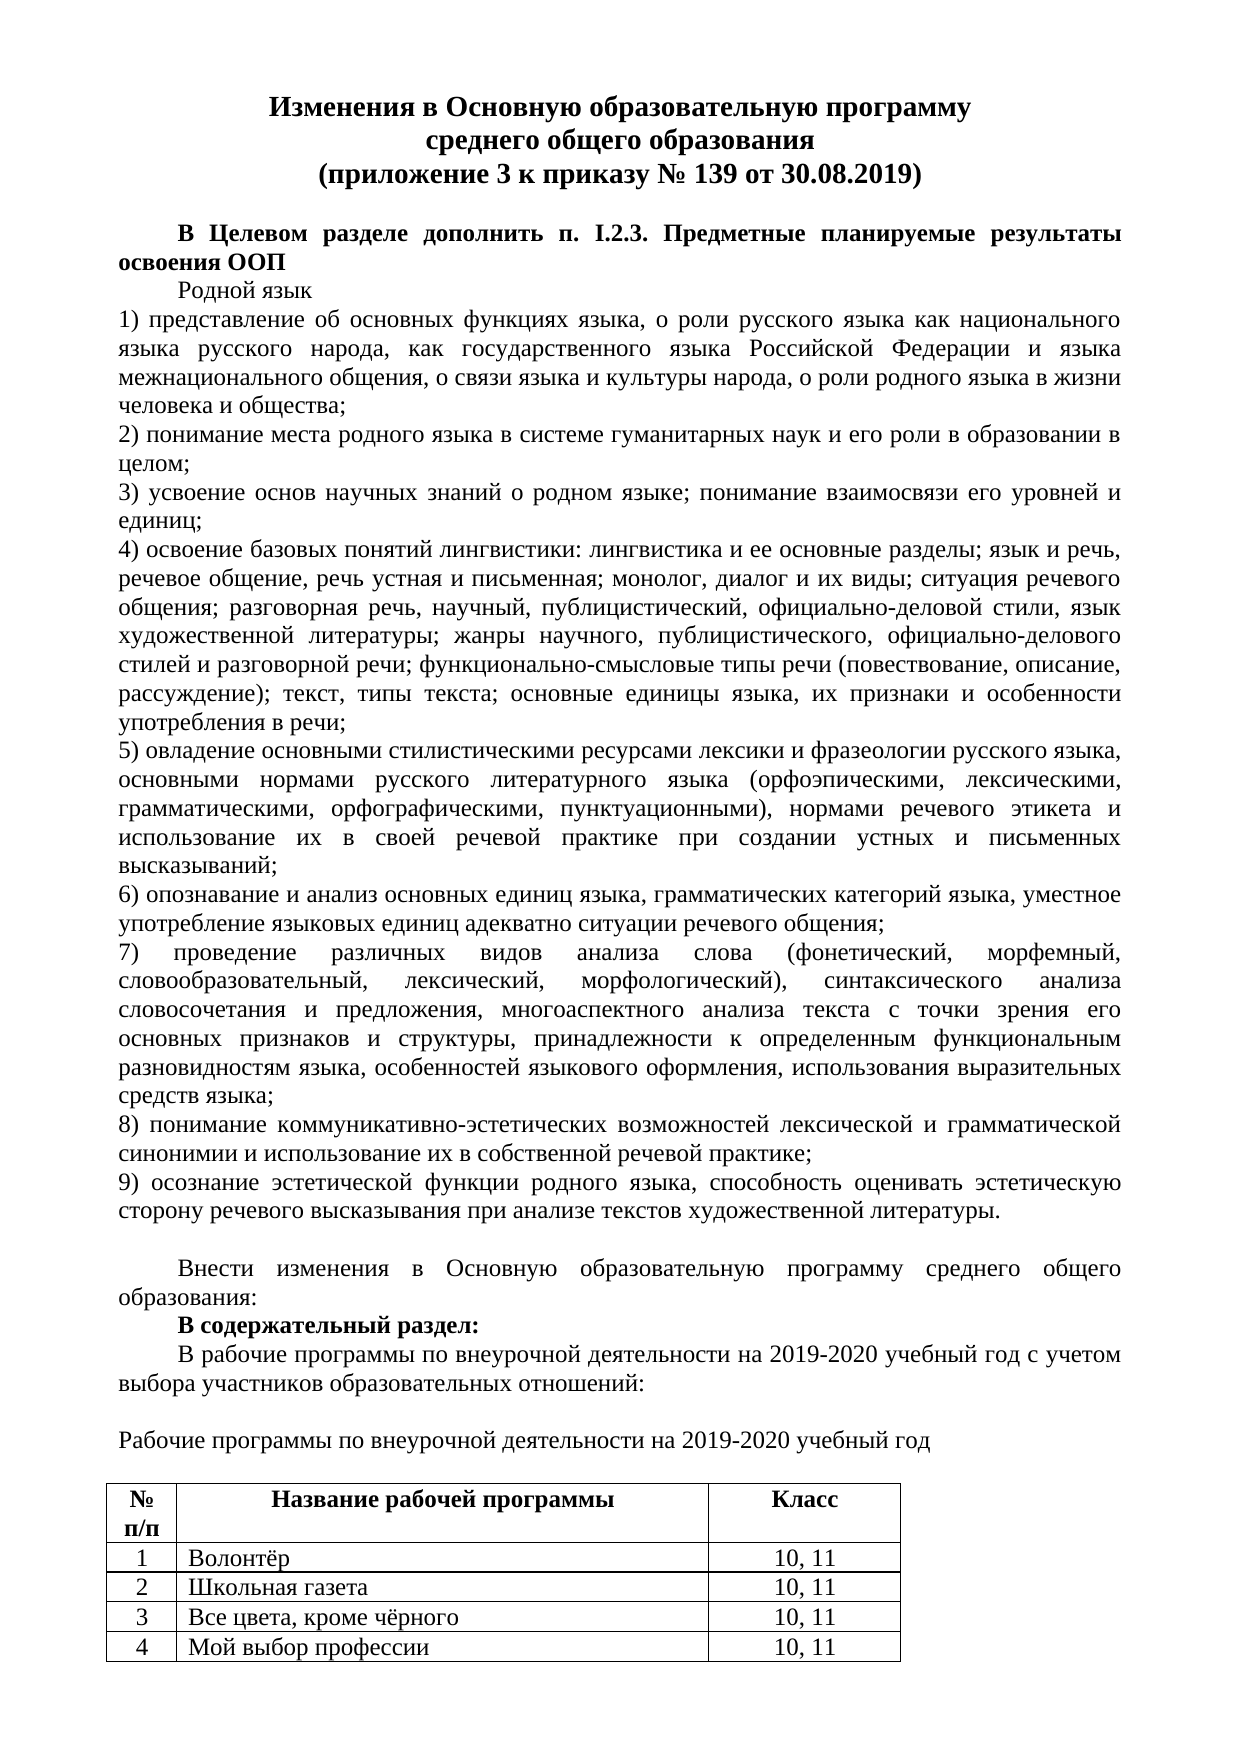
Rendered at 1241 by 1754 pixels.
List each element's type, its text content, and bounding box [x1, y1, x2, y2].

text 5) овладение основными стилистическими ресурсами лексики и фразеологии русского языка, основными нормами русского литературного языка (орфоэпическими, лексическими, грамматическими, орфографическими, пунктуационными), нормами речевого этикета и использование их в своей речевой практике при создании устных и письменных высказываний; [118, 736, 1122, 879]
text 4) освоение базовых понятий лингвистики: лингвистика и ее основные разделы; язык и речь, речевое общение, речь устная и письменная; монолог, диалог и их виды; ситуация речевого общения; разговорная речь, научный, публицистический, официально-деловой стили, язык художественной литературы; жанры научного, публицистического, официально-делового стилей и разговорной речи; функционально-смысловые типы речи (повествование, описание, рассуждение); текст, типы текста; основные единицы языка, их признаки и особенности употребления в речи; [118, 534, 1122, 736]
table_cell 3 [107, 1602, 176, 1631]
list Внести изменения в Основную образовательную программу среднего общего образования: [118, 1253, 1122, 1311]
text 7) проведение различных видов анализа слова (фонетический, морфемный, словообразовательный, лексический, морфологический), синтаксического анализа словосочетания и предложения, многоаспектного анализа текста с точки зрения его основных признаков и структуры, принадлежности к определенным функциональным разновидностям языка, особенностей языкового оформления, использования выразительных средств языка; [118, 937, 1122, 1109]
text 9) осознание эстетической функции родного языка, способность оценивать эстетическую сторону речевого высказывания при анализе текстов художественной литературы. [118, 1167, 1122, 1224]
text 6) опознавание и анализ основных единиц языка, грамматических категорий языка, уместное употребление языковых единиц адекватно ситуации речевого общения; [118, 879, 1122, 937]
text 3) усвоение основ научных знаний о родном языке; понимание взаимосвязи его уровней и единиц; [118, 477, 1122, 534]
table_cell 4 [107, 1632, 176, 1661]
text 8) понимание коммуникативно-эстетических возможностей лексической и грамматической синонимии и использование их в собственной речевой практике; [118, 1109, 1122, 1167]
table_cell Все цвета, кроме чёрного [177, 1602, 708, 1631]
text Рабочие программы по внеурочной деятельности на 2019-2020 учебный год [118, 1426, 1122, 1454]
table_cell 2 [107, 1573, 176, 1601]
table_header Название рабочей программы [177, 1484, 708, 1542]
list В Целевом разделе дополнить п. I.2.3. Предметные планируемые результаты освоения ООП [118, 218, 1122, 276]
table_cell Волонтёр [177, 1543, 708, 1571]
text Изменения в Основную образовательную программу [118, 89, 1122, 122]
table_cell Мой выбор профессии [177, 1632, 708, 1661]
list Родной язык [118, 276, 1122, 304]
text среднего общего образования [118, 122, 1122, 156]
text 2) понимание места родного языка в системе гуманитарных наук и его роли в образовании в целом; [118, 419, 1122, 477]
table_cell 10, 11 [709, 1573, 900, 1601]
table_header Класс [709, 1484, 900, 1542]
text (приложение 3 к приказу № 139 от 30.08.2019) [118, 156, 1122, 189]
table_cell 1 [107, 1543, 176, 1571]
table_header № п/п [107, 1484, 176, 1542]
table_cell Школьная газета [177, 1573, 708, 1601]
table_cell 10, 11 [709, 1632, 900, 1661]
table_cell 10, 11 [709, 1543, 900, 1571]
list В рабочие программы по внеурочной деятельности на 2019-2020 учебный год с учетом выбора участников образовательных отношений: [118, 1339, 1122, 1397]
text 1) представление об основных функциях языка, о роли русского языка как национального языка русского народа, как государственного языка Российской Федерации и языка межнационального общения, о связи языка и культуры народа, о роли родного языка в жизни человека и общества; [118, 304, 1122, 419]
table_cell 10, 11 [709, 1602, 900, 1631]
list В содержательный раздел: [118, 1311, 1122, 1339]
